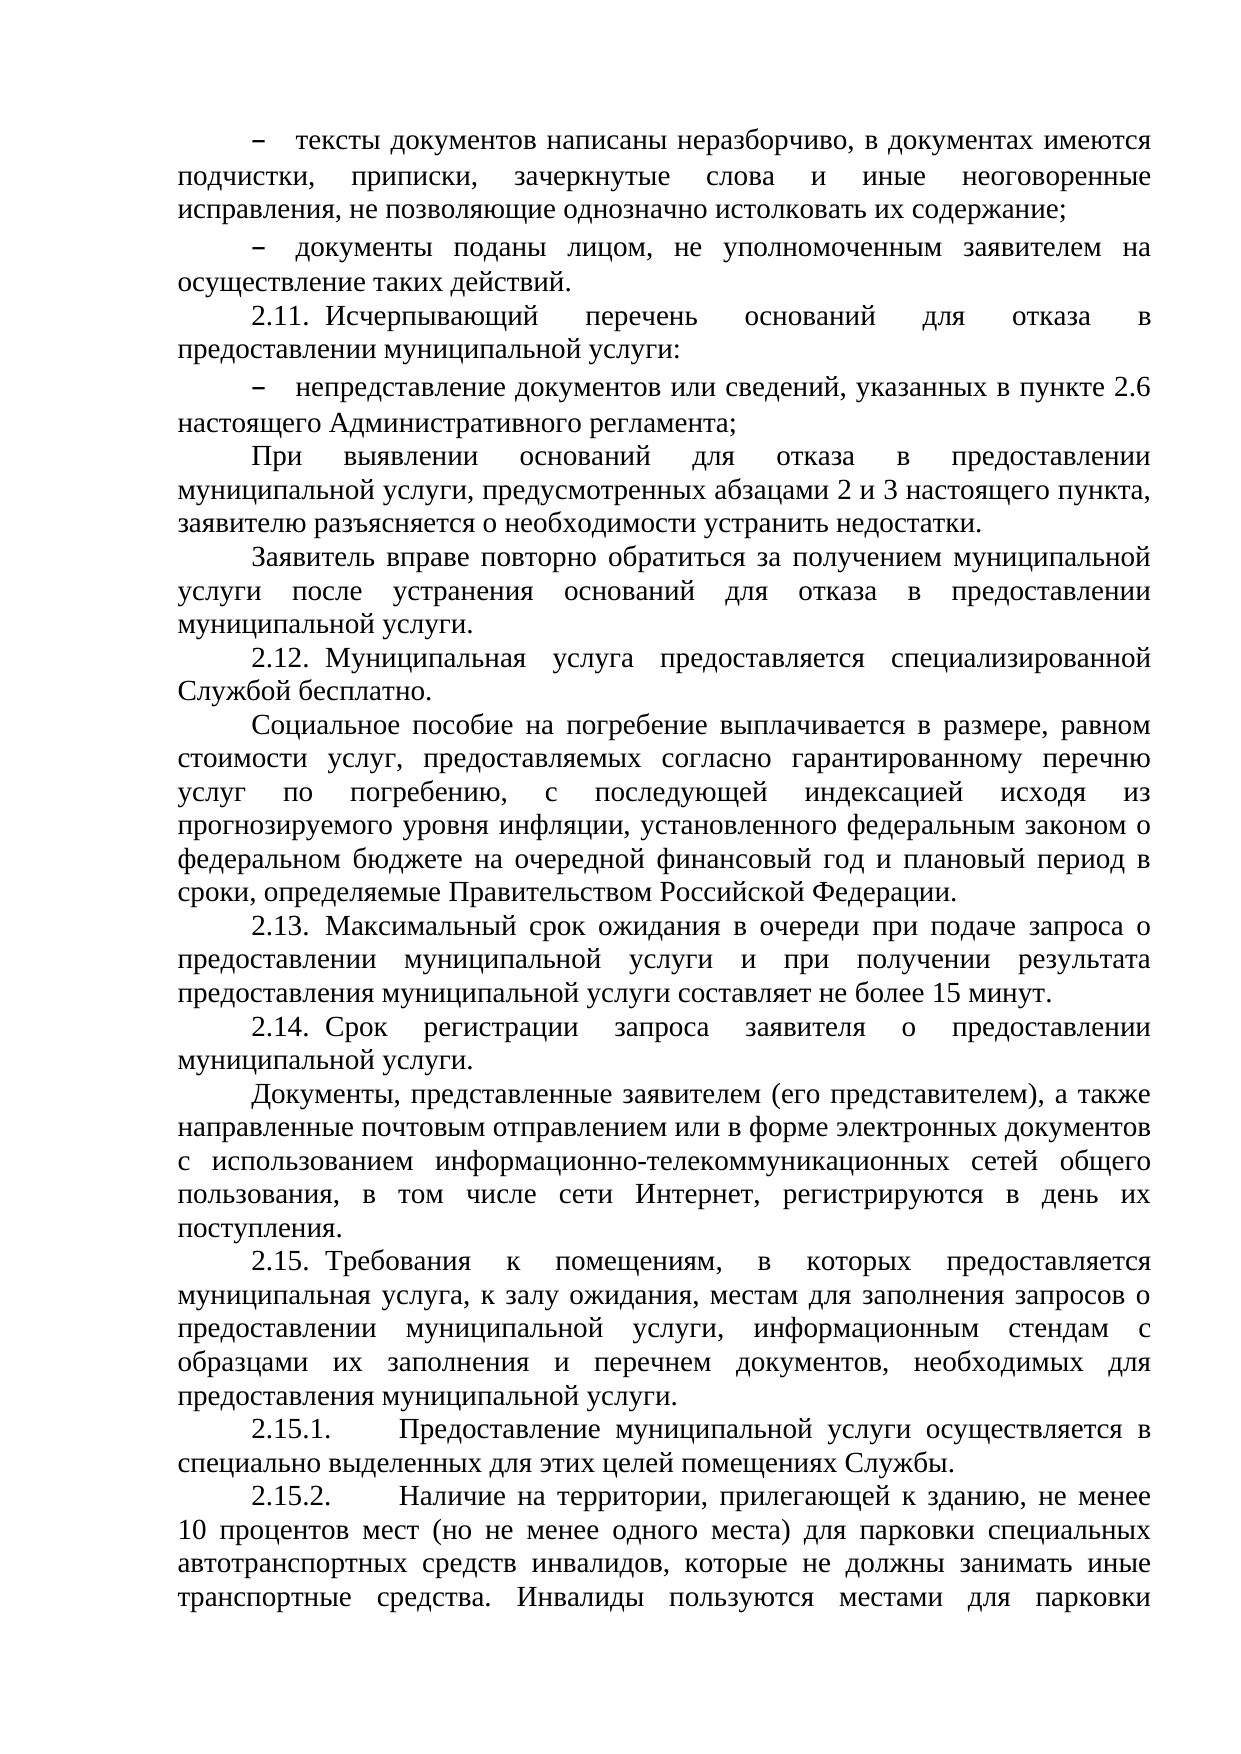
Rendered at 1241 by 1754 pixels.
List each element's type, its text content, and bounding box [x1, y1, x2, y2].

list Предоставление муниципальной услуги осуществляется в специально выделенных для этих целей помещениях Службы. [177, 1411, 1152, 1478]
list тексты документов написаны неразборчиво, в документах имеются подчистки, приписки, зачеркнутые слова и иные неоговоренные исправления, не позволяющие однозначно истолковать их содержание; [177, 118, 1152, 225]
list Муниципальная услуга предоставляется специализированной Службой бесплатно. [177, 640, 1152, 707]
list Исчерпывающий перечень оснований для отказа в предоставлении муниципальной услуги: [177, 298, 1152, 365]
list Требования к помещениям, в которых предоставляется муниципальная услуга, к залу ожидания, местам для заполнения запросов о предоставлении муниципальной услуги, информационным стендам с образцами их заполнения и перечнем документов, необходимых для предоставления муниципальной услуги. [177, 1243, 1152, 1411]
text Заявитель вправе повторно обратиться за получением муниципальной услуги после устранения оснований для отказа в предоставлении муниципальной услуги. [177, 539, 1152, 640]
text Документы, представленные заявителем (его представителем), а также направленные почтовым отправлением или в форме электронных документов с использованием информационно-телекоммуникационных сетей общего пользования, в том числе сети Интернет, регистрируются в день их поступления. [177, 1076, 1152, 1243]
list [177, 1478, 1152, 1612]
list Максимальный срок ожидания в очереди при подаче запроса о предоставлении муниципальной услуги и при получении результата предоставления муниципальной услуги составляет не более 15 минут. [177, 908, 1152, 1009]
text При выявлении оснований для отказа в предоставлении муниципальной услуги, предусмотренных абзацами 2 и 3 настоящего пункта, заявителю разъясняется о необходимости устранить недостатки. [177, 438, 1152, 539]
text Социальное пособие на погребение выплачивается в размере, равном стоимости услуг, предоставляемых согласно гарантированному перечню услуг по погребению, с последующей индексацией исходя из прогнозируемого уровня инфляции, установленного федеральным законом о федеральном бюджете на очередной финансовый год и плановый период в сроки, определяемые Правительством Российской Федерации. [177, 707, 1152, 908]
list документы поданы лицом, не уполномоченным заявителем на осуществление таких действий. [177, 225, 1152, 298]
list Срок регистрации запроса заявителя о предоставлении муниципальной услуги. [177, 1009, 1152, 1076]
list непредставление документов или сведений, указанных в пункте 2.6 настоящего Административного регламента; [177, 365, 1152, 438]
